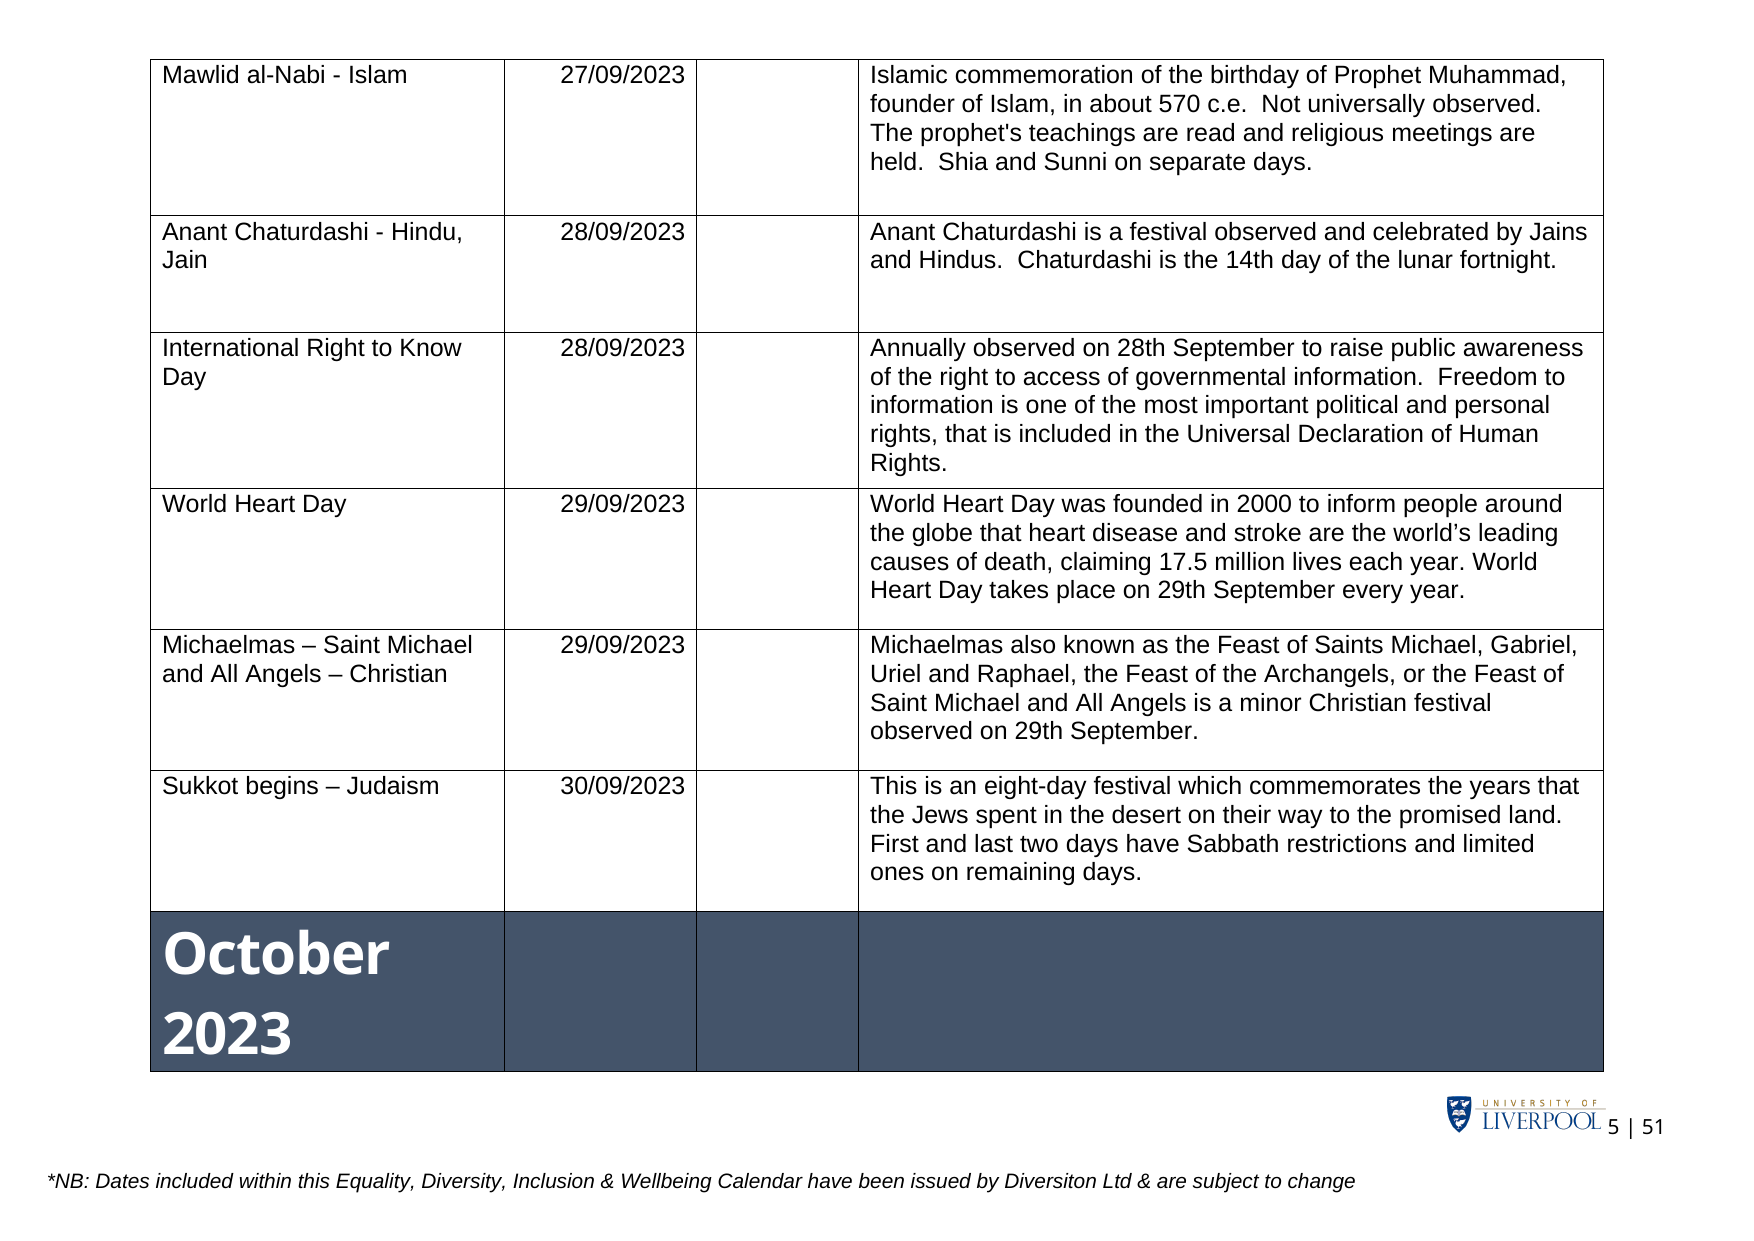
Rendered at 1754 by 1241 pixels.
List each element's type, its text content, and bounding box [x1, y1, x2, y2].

table_cell World Heart Day was founded in 2000 to inform people around the globe that heart disease and stroke are the world’s leading causes of death, claiming 17.5 million lives each year. World Heart Day takes place on 29th September every year. [859, 489, 1603, 629]
picture [1445, 1093, 1608, 1135]
table_cell Michaelmas – Saint Michael and All Angels – Christian [151, 630, 504, 770]
table_cell [697, 60, 858, 215]
table_cell Michaelmas also known as the Feast of Saints Michael, Gabriel, Uriel and Raphael, the Feast of the Archangels, or the Feast of Saint Michael and All Angels is a minor Christian festival observed on 29th September. [859, 630, 1603, 770]
table_cell Islamic commemoration of the birthday of Prophet Muhammad, founder of Islam, in about 570 c.e. Not universally observed. The prophet's teachings are read and religious meetings are held. Shia and Sunni on separate days. [859, 60, 1603, 215]
table_cell [697, 489, 858, 629]
table_cell 29/09/2023 [505, 489, 696, 629]
table_cell [697, 333, 858, 488]
table_cell 28/09/2023 [505, 333, 696, 488]
table_cell [505, 912, 696, 1071]
table_cell [697, 630, 858, 770]
table_cell 29/09/2023 [505, 630, 696, 770]
table_cell 27/09/2023 [505, 60, 696, 215]
table_cell October 2023 [151, 912, 504, 1071]
table_cell [697, 216, 858, 332]
table_cell Mawlid al-Nabi - Islam [151, 60, 504, 215]
table_cell 30/09/2023 [505, 771, 696, 911]
table_cell Anant Chaturdashi is a festival observed and celebrated by Jains and Hindus. Chaturdashi is the 14th day of the lunar fortnight. [859, 216, 1603, 332]
table_cell Annually observed on 28th September to raise public awareness of the right to access of governmental information. Freedom to information is one of the most important political and personal rights, that is included in the Universal Declaration of Human Rights. [859, 333, 1603, 488]
table_cell Sukkot begins – Judaism [151, 771, 504, 911]
table_cell International Right to Know Day [151, 333, 504, 488]
table_cell [859, 912, 1603, 1071]
table_cell World Heart Day [151, 489, 504, 629]
table_cell This is an eight-day festival which commemorates the years that the Jews spent in the desert on their way to the promised land. First and last two days have Sabbath restrictions and limited ones on remaining days. [859, 771, 1603, 911]
table_cell [697, 912, 858, 1071]
table_cell 28/09/2023 [505, 216, 696, 332]
table_cell [697, 771, 858, 911]
table_cell Anant Chaturdashi - Hindu, Jain [151, 216, 504, 332]
